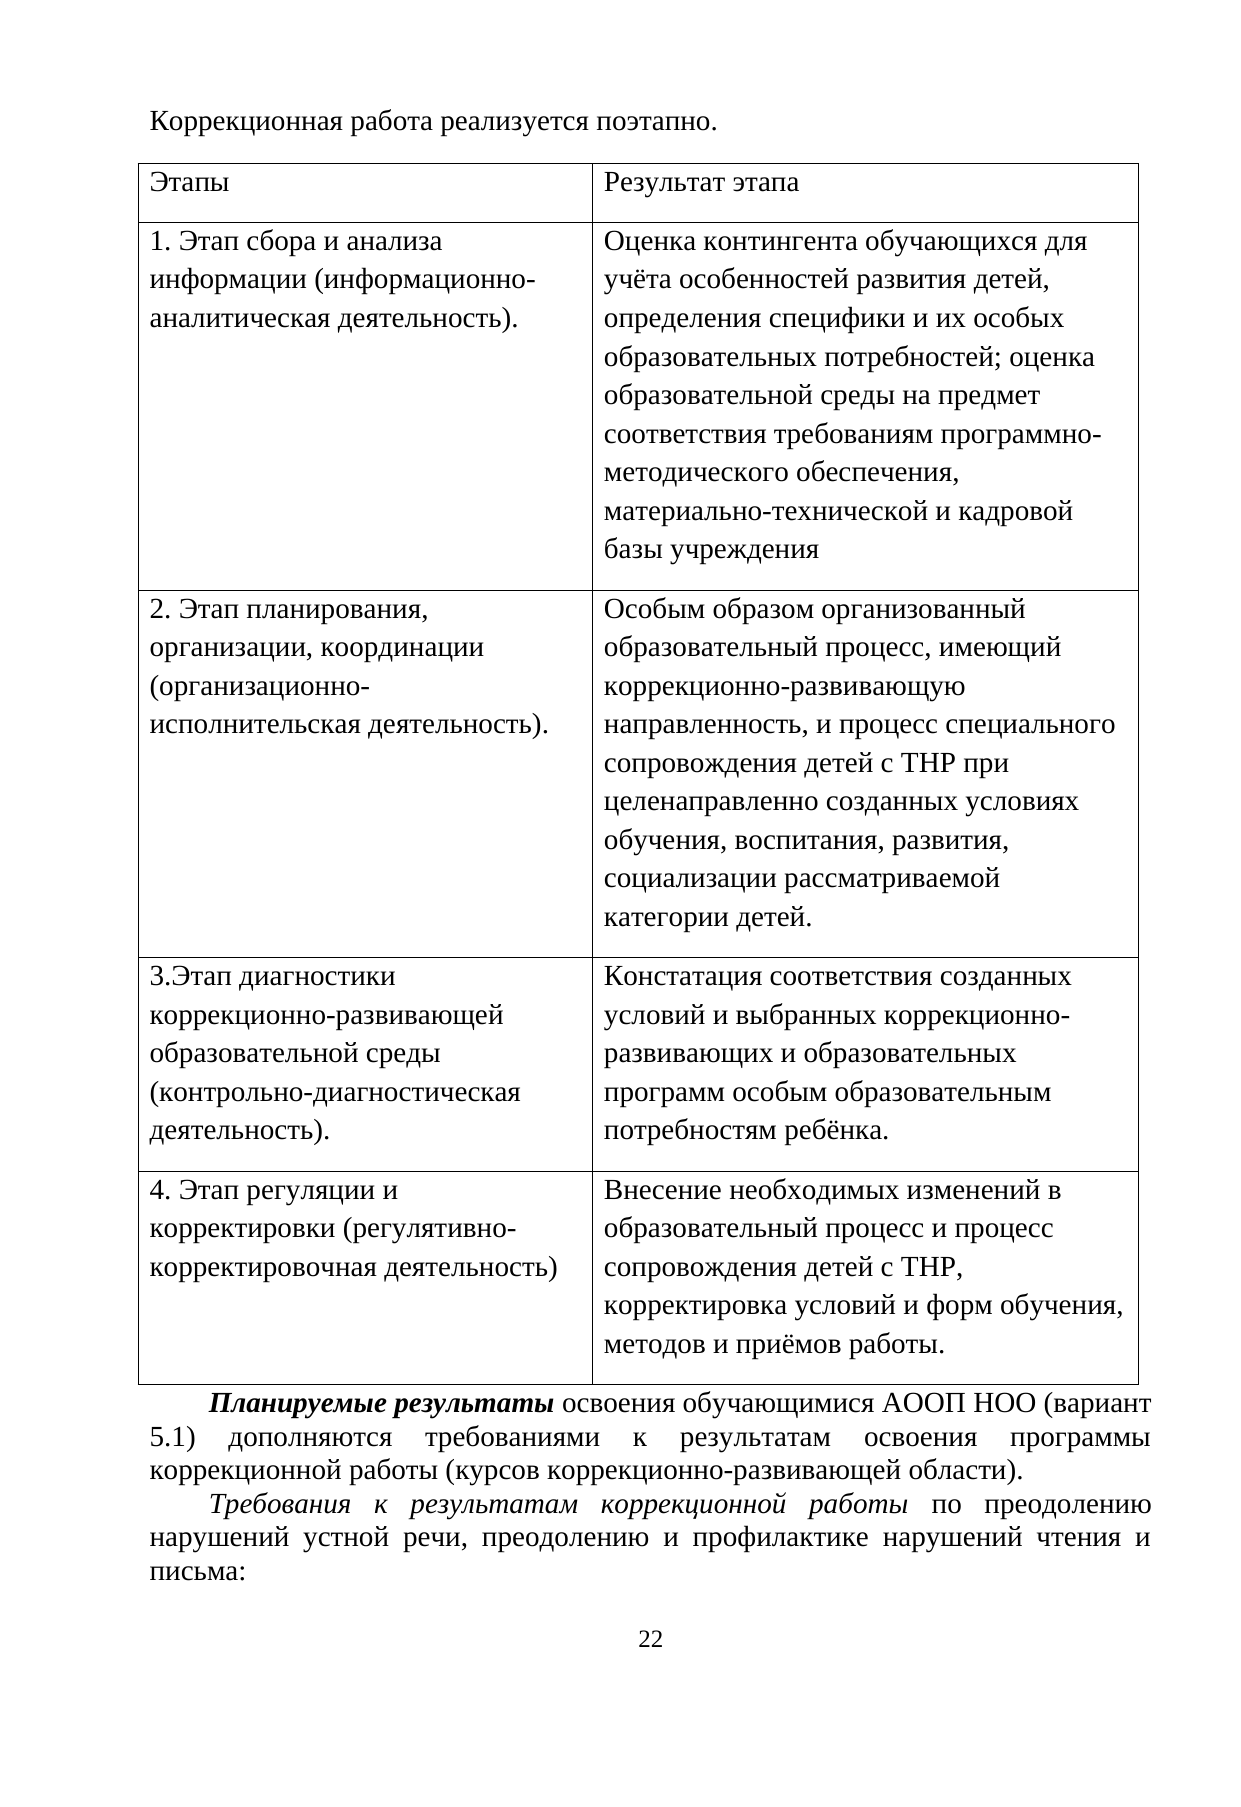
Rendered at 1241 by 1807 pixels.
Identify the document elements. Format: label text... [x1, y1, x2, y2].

table_cell 2. Этап планирования, организации, координации (организационно- исполнительская деятельность). [139, 591, 592, 957]
text Требования к результатам коррекционной работы по преодолению нарушений устной речи, преодолению и профилактике нарушений чтения и письма: [149, 1486, 1152, 1586]
table_cell Особым образом организованный образовательный процесс, имеющий коррекционно-развивающую направленность, и процесс специального сопровождения детей с ТНР при целенаправленно созданных условиях обучения, воспитания, развития, социализации рассматриваемой категории детей. [593, 591, 1138, 957]
table_cell Внесение необходимых изменений в образовательный процесс и процесс сопровождения детей с ТНР, корректировка условий и форм обучения, методов и приёмов работы. [593, 1172, 1138, 1384]
table_header Результат этапа [593, 164, 1138, 222]
table_cell Констатация соответствия созданных условий и выбранных коррекционно-развивающих и образовательных программ особым образовательным потребностям ребёнка. [593, 958, 1138, 1171]
table_cell 1. Этап сбора и анализа информации (информационно-аналитическая деятельность). [139, 223, 592, 590]
table_cell Оценка контингента обучающихся для учёта особенностей развития детей, определения специфики и их особых образовательных потребностей; оценка образовательной среды на предмет соответствия требованиям программно- методического обеспечения, материально-технической и кадровой базы учреждения [593, 223, 1138, 590]
table_cell 4. Этап регуляции и корректировки (регулятивно- корректировочная деятельность) [139, 1172, 592, 1384]
table_cell 3.Этап диагностики коррекционно-развивающей образовательной среды (контрольно-диагностическая деятельность). [139, 958, 592, 1171]
text Коррекционная работа реализуется поэтапно. [149, 103, 1152, 137]
text Планируемые результаты освоения обучающимися АООП НОО (вариант 5.1) дополняются требованиями к результатам освоения программы коррекционной работы (курсов коррекционно-развивающей области). [149, 1385, 1152, 1486]
table_header Этапы [139, 164, 592, 222]
